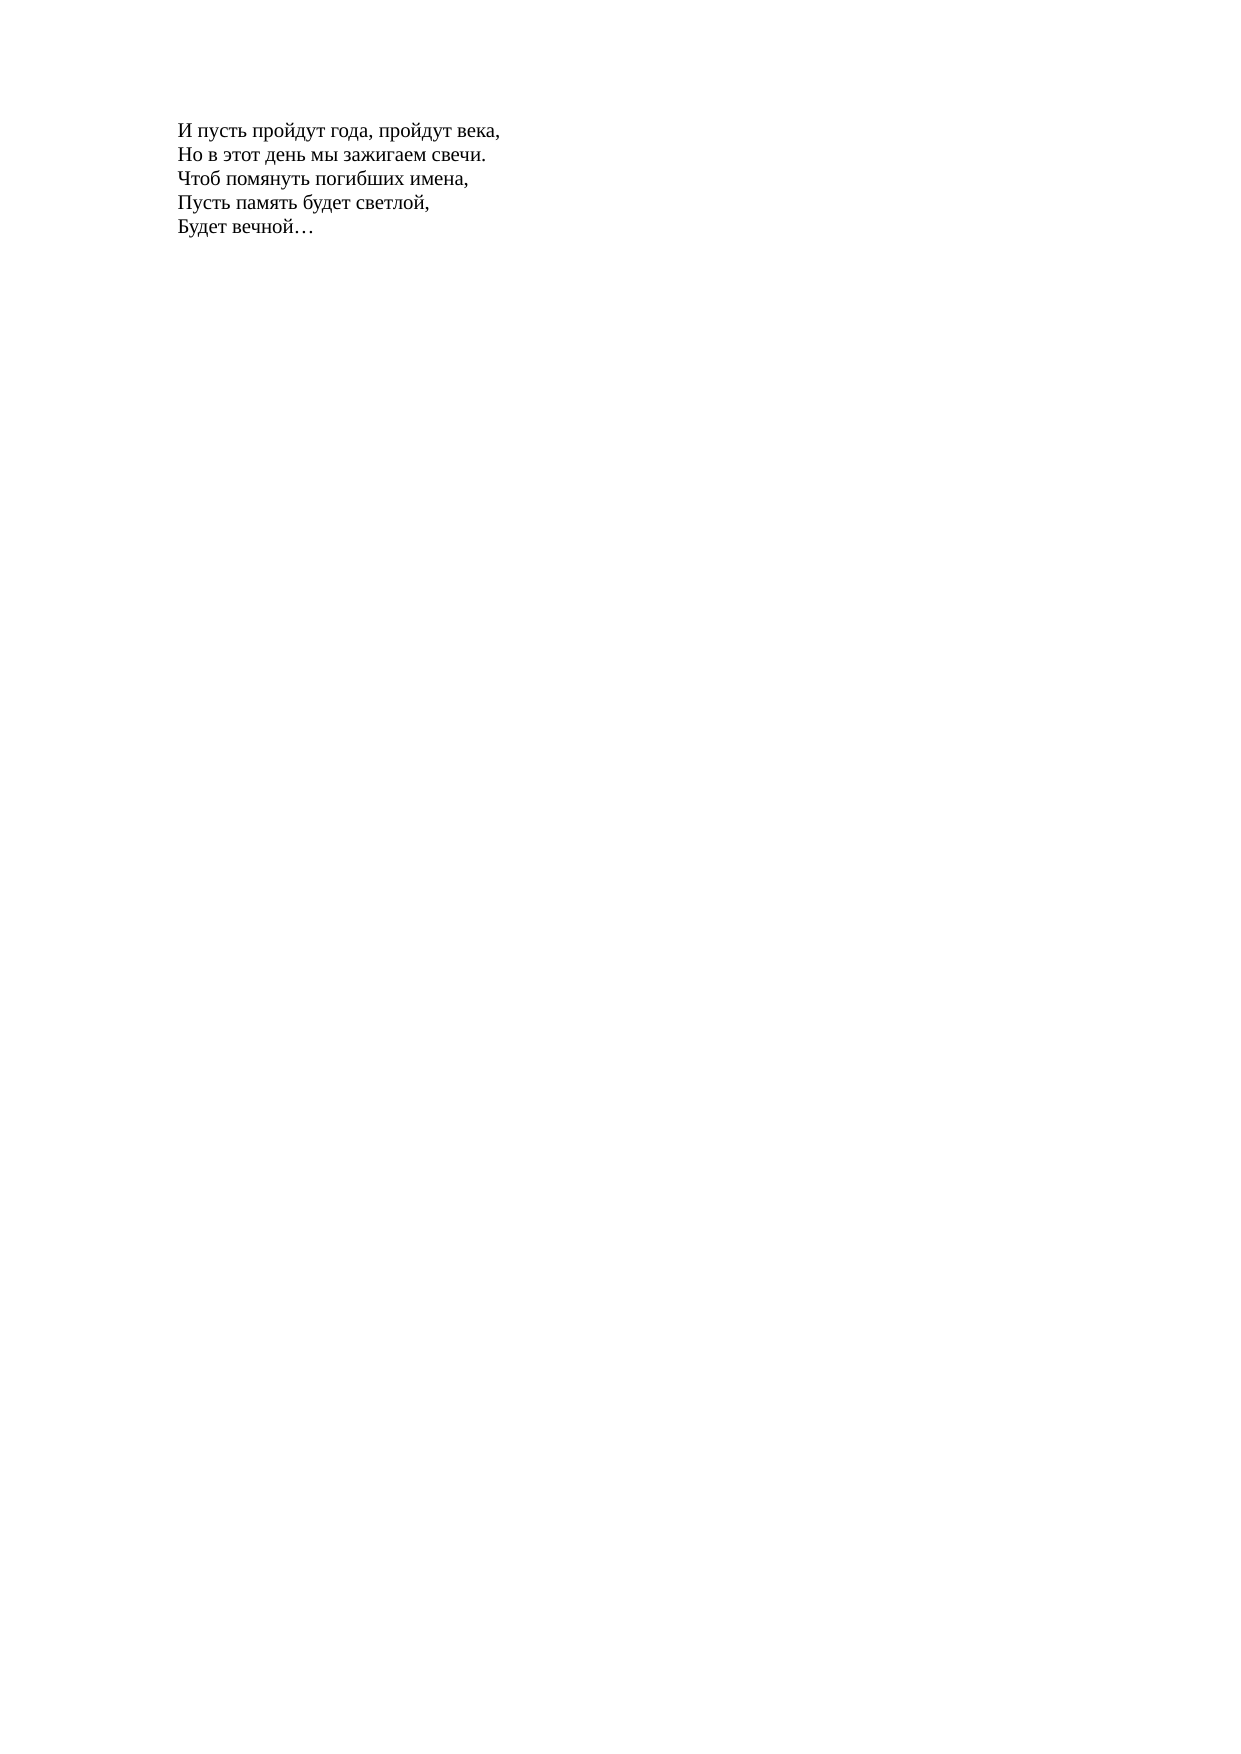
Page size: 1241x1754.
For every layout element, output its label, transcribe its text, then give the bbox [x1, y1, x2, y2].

text Пусть память будет светлой, [177, 190, 1152, 214]
text Будет вечной… [177, 214, 1152, 238]
text И пусть пройдут года, пройдут века, [177, 118, 1152, 142]
text Но в этот день мы зажигаем свечи. [177, 142, 1152, 166]
text Чтоб помянуть погибших имена, [177, 166, 1152, 190]
